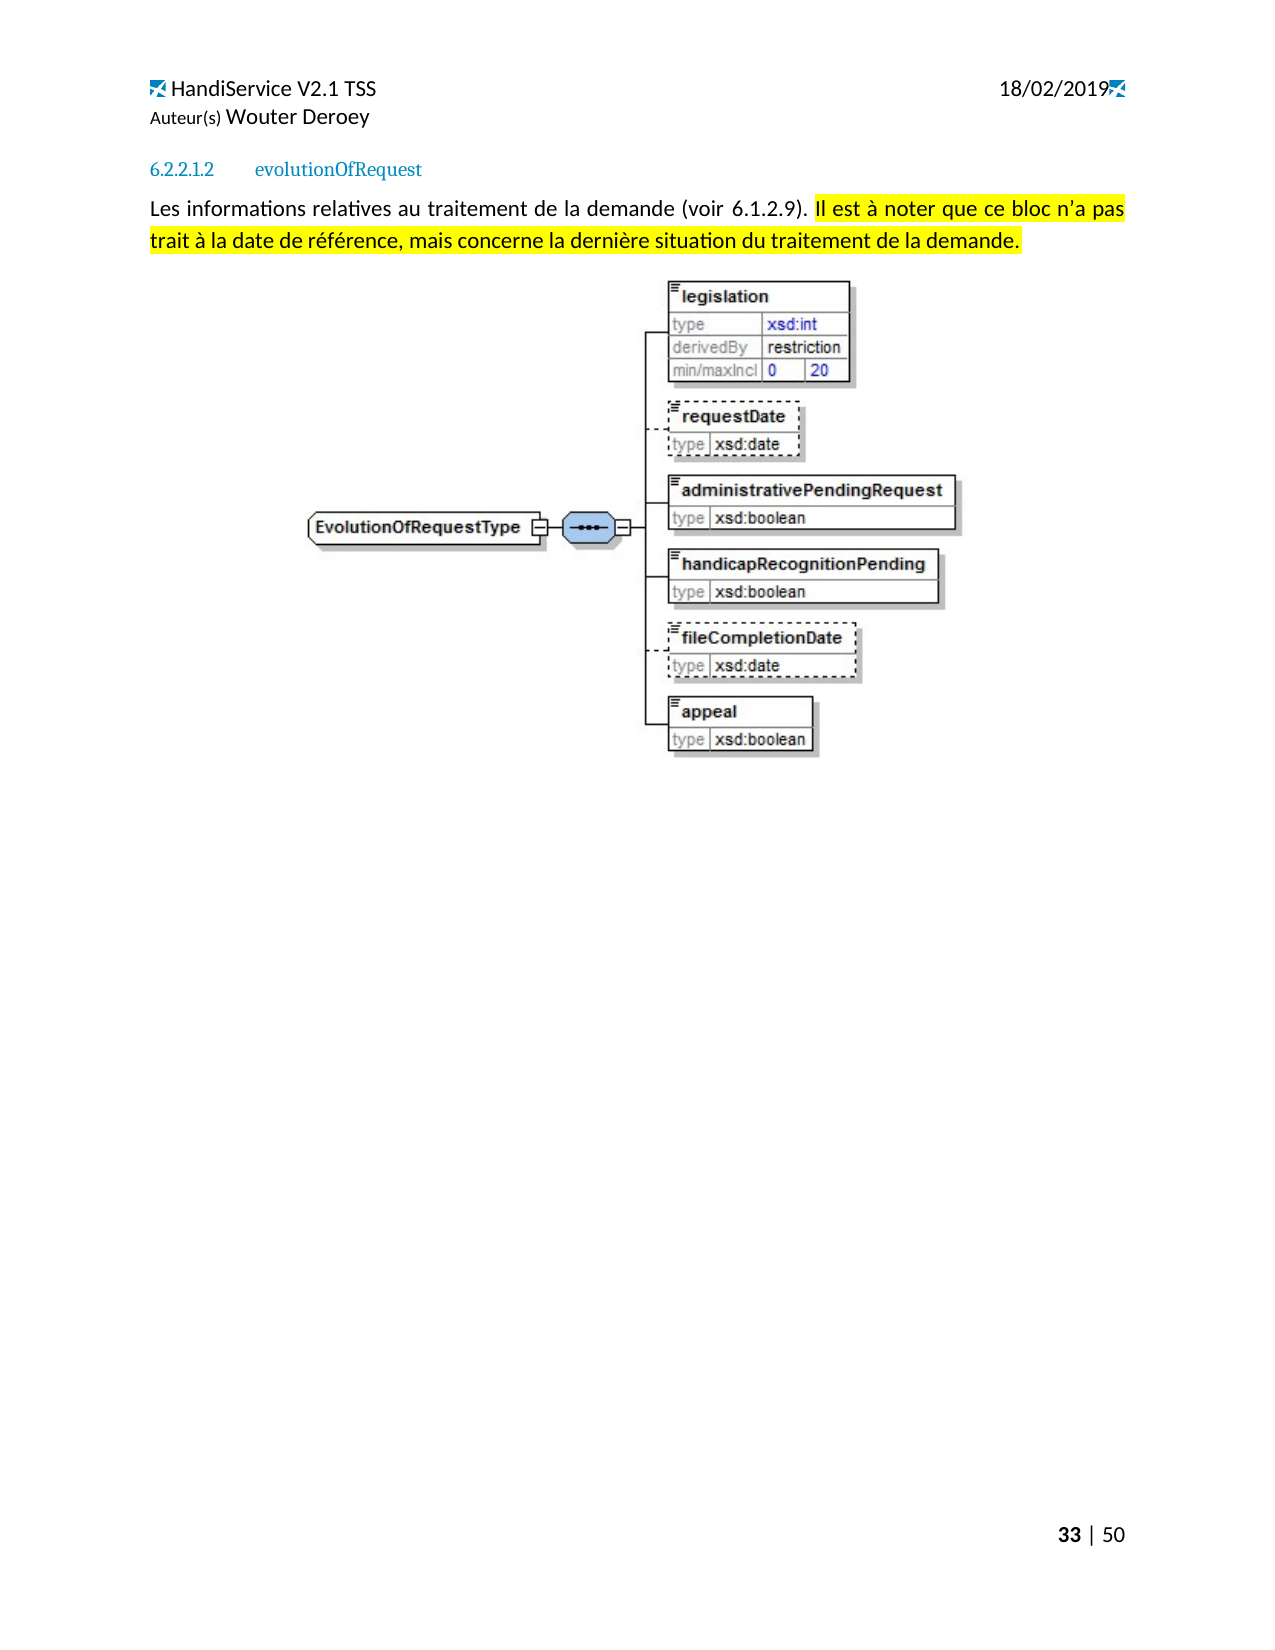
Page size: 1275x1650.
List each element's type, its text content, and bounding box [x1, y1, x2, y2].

picture [1109, 86, 1125, 97]
subtitle evolutionOfRequest [150, 158, 1125, 182]
text Les informations relatives au traitement de la demande (voir 6.1.2.9). Il est à noter que ce bloc n’a pas trait à la date de référence, mais concerne la dernière situation du traitement de la demande. [150, 194, 1125, 254]
picture [305, 279, 970, 770]
picture [150, 84, 166, 97]
